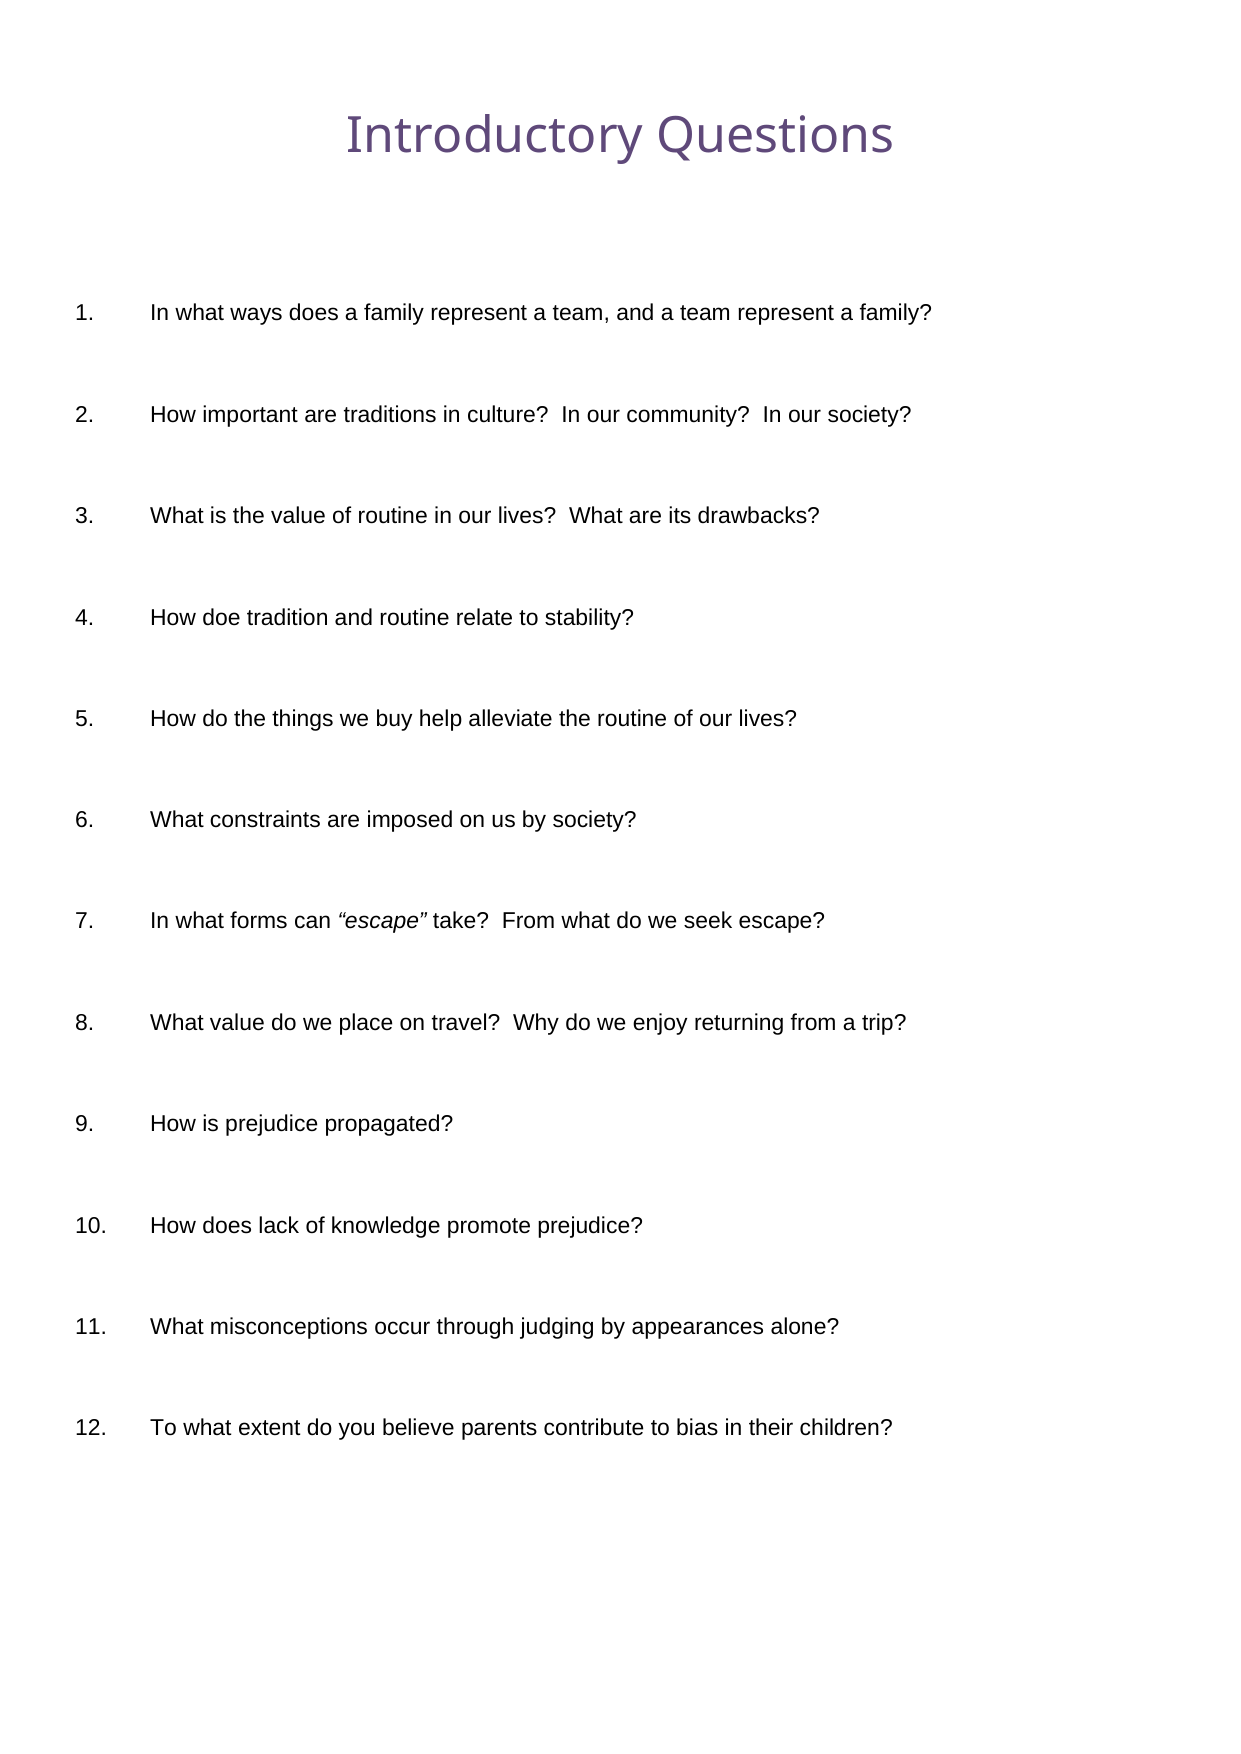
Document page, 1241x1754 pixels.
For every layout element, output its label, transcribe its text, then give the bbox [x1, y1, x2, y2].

list How do the things we buy help alleviate the routine of our lives? [75, 705, 1165, 731]
list What value do we place on travel? Why do we enjoy returning from a trip? [75, 1009, 1165, 1035]
list In what ways does a family represent a team, and a team represent a family? [75, 299, 1165, 326]
list How doe tradition and routine relate to stability? [75, 603, 1165, 630]
list How does lack of knowledge promote prejudice? [75, 1212, 1165, 1238]
list How is prejudice propagated? [75, 1110, 1165, 1137]
list How important are traditions in culture? In our community? In our society? [75, 401, 1165, 427]
list What misconceptions occur through judging by appearances alone? [75, 1313, 1165, 1339]
list To what extent do you believe parents contribute to bias in their children? [75, 1414, 1165, 1441]
list In what forms can “escape” take? From what do we seek escape? [75, 907, 1165, 934]
list What constraints are imposed on us by society? [75, 806, 1165, 832]
subtitle Introductory Questions [75, 99, 1165, 168]
list What is the value of routine in our lives? What are its drawbacks? [75, 502, 1165, 528]
